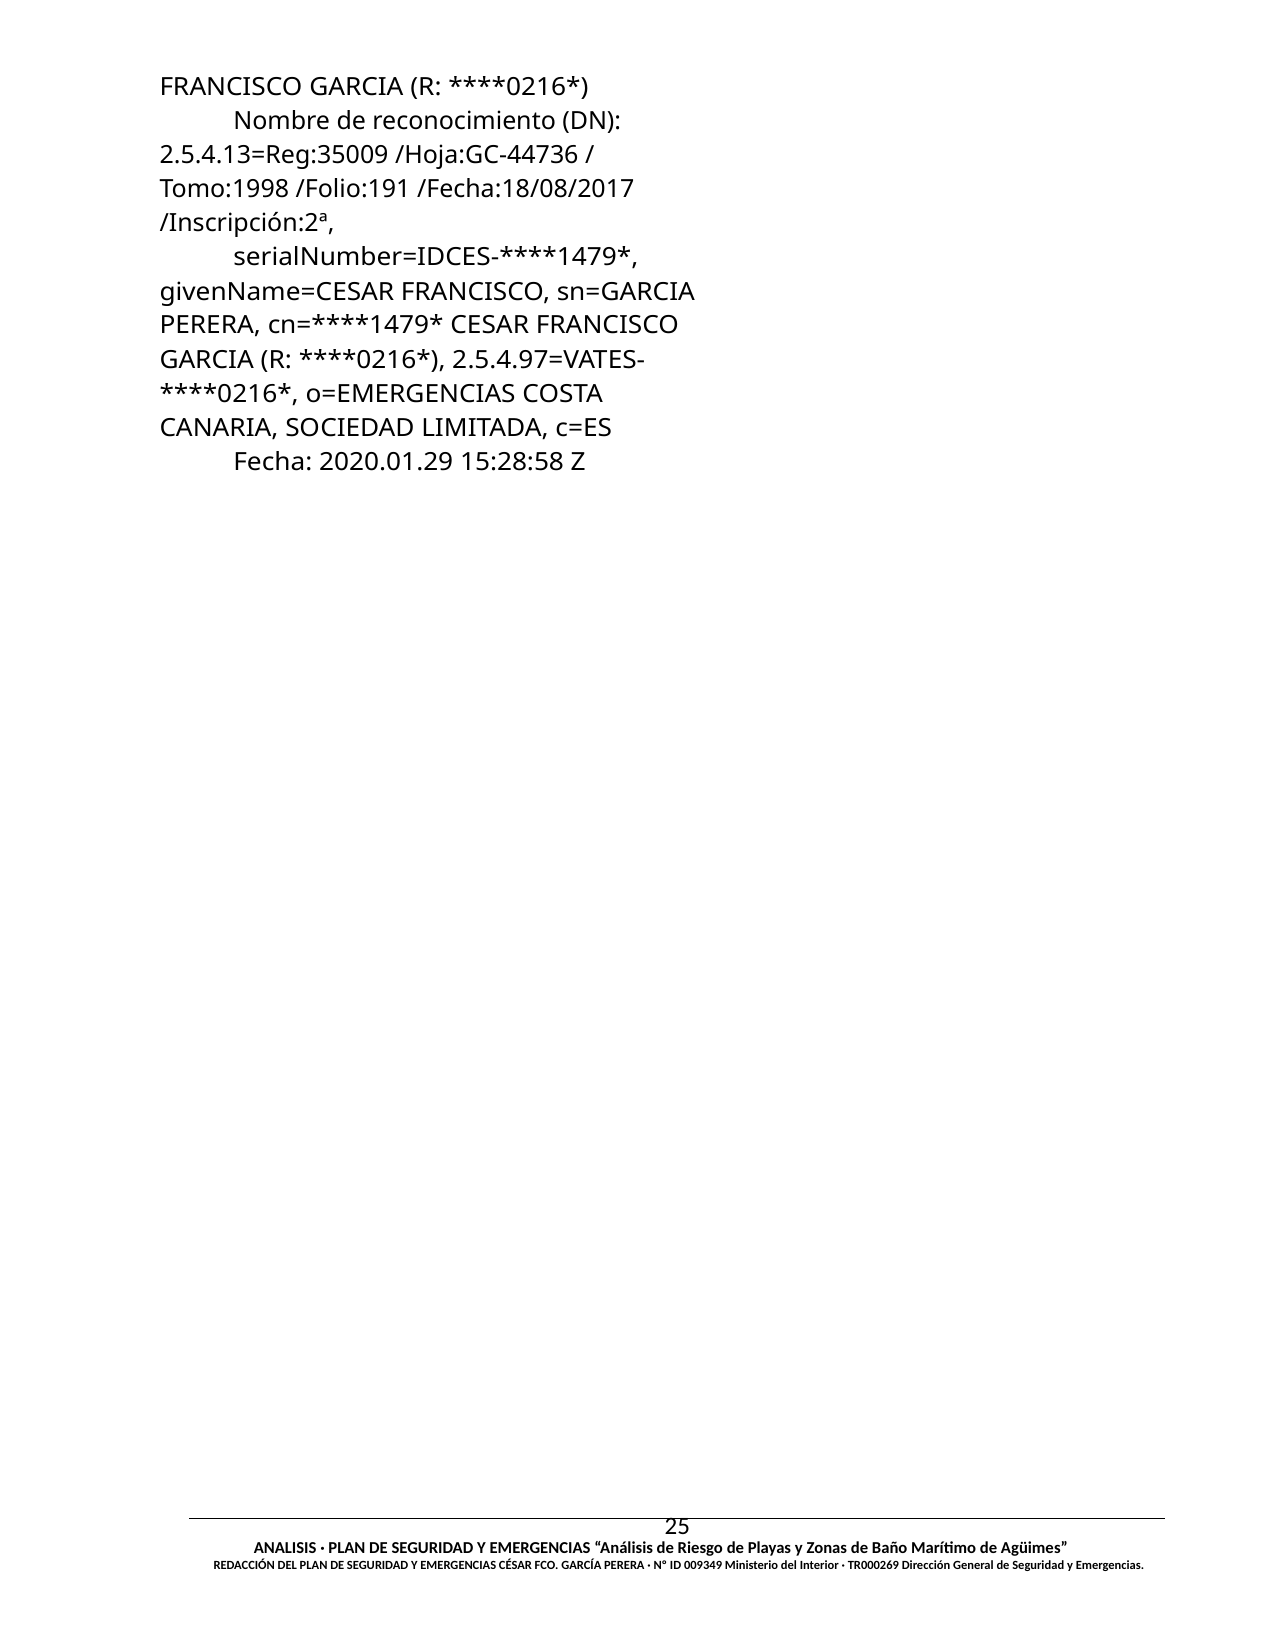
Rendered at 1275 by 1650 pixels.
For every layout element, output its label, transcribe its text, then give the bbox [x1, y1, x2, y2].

text serialNumber=IDCES-****1479*, givenName=CESAR FRANCISCO, sn=GARCIA PERERA, cn=****1479* CESAR FRANCISCO GARCIA (R: ****0216*), 2.5.4.97=VATES-****0216*, o=EMERGENCIAS COSTA CANARIA, SOCIEDAD LIMITADA, c=ES [159, 239, 716, 443]
text Nombre de reconocimiento (DN): 2.5.4.13=Reg:35009 /Hoja:GC-44736 / Tomo:1998 /Folio:191 /Fecha:18/08/2017 /Inscripción:2ª, [159, 103, 716, 239]
text Firmado digitalmente por ****1479* CESAR FRANCISCO GARCIA (R: ****0216*) [159, 69, 674, 103]
text Fecha: 2020.01.29 15:28:58 Z [159, 443, 795, 477]
